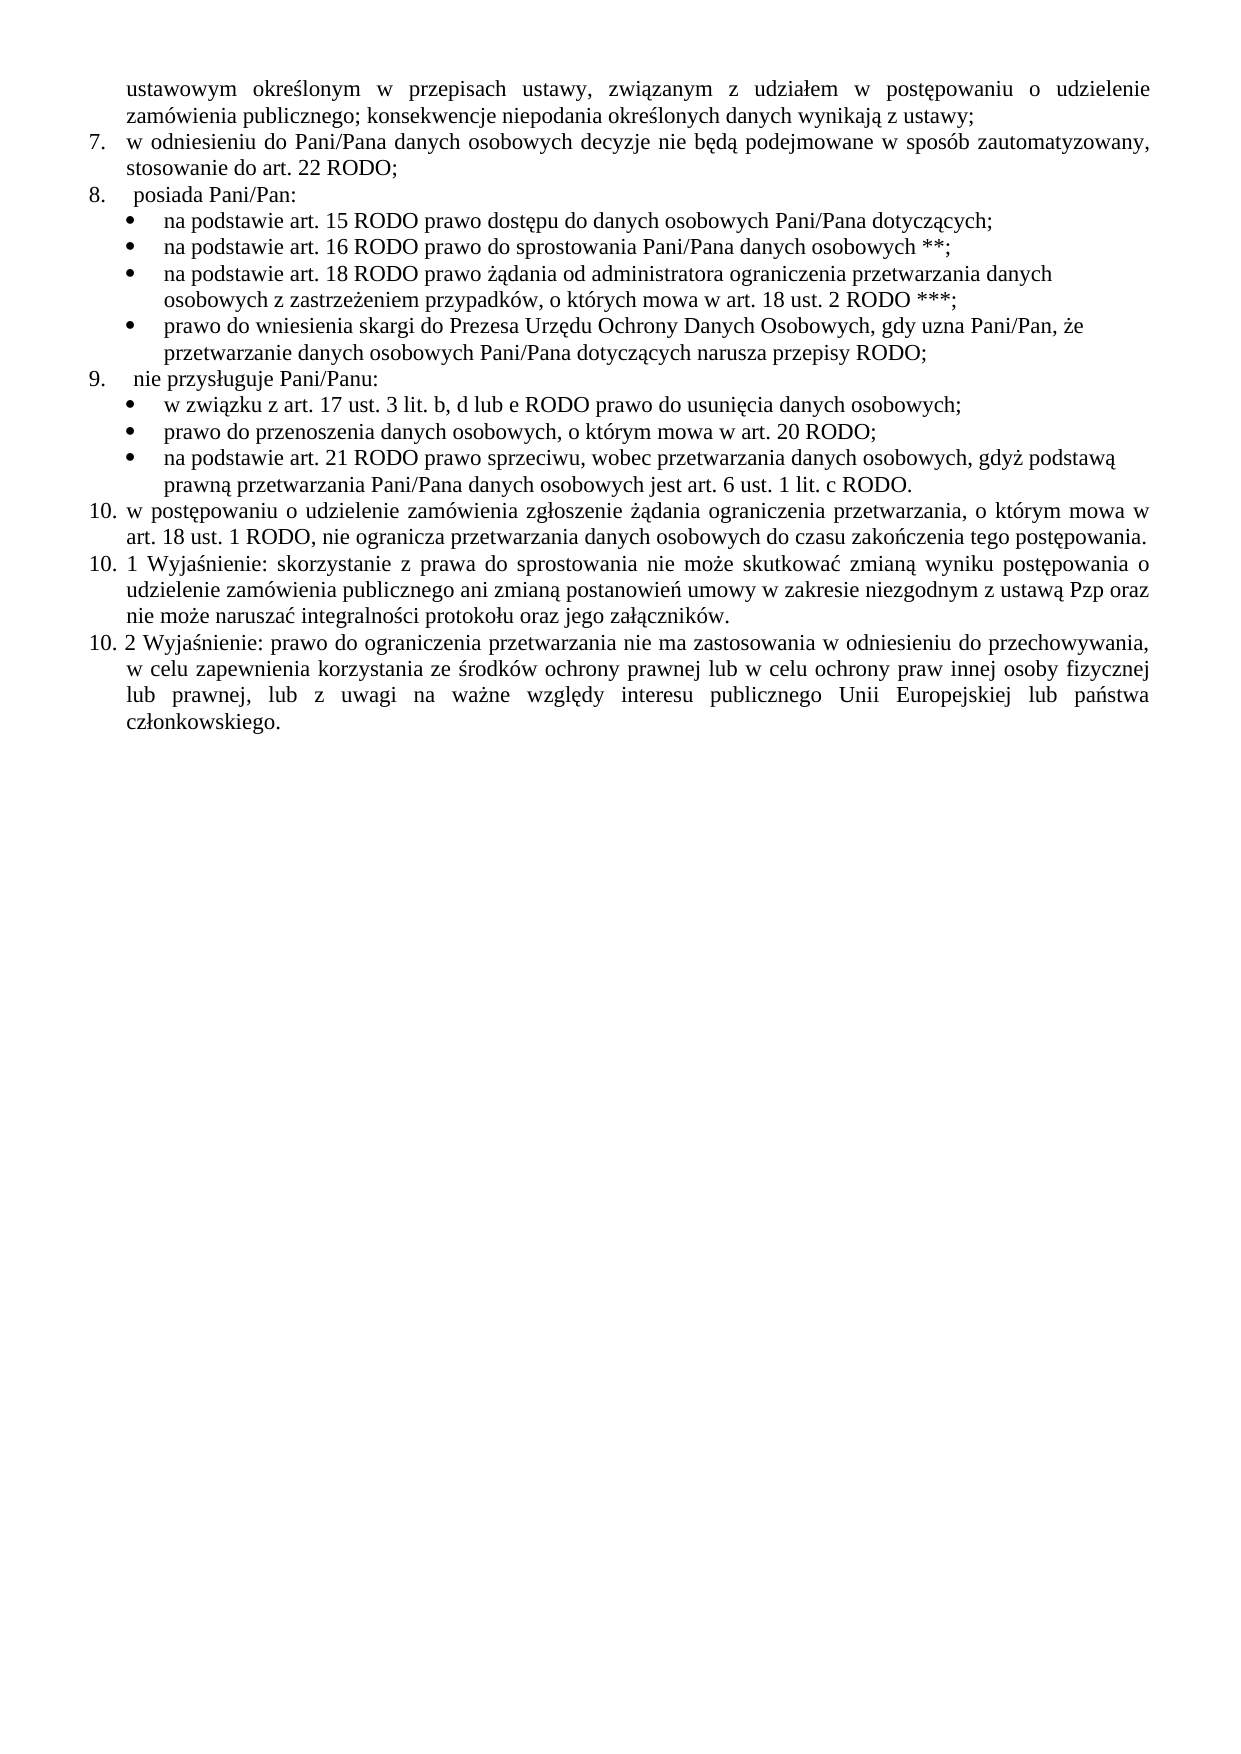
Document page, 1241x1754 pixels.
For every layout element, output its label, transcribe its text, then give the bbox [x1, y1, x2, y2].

text 8. posiada Pani/Pan: [89, 181, 1151, 207]
list na podstawie art. 15 RODO prawo dostępu do danych osobowych Pani/Pana dotyczących; [126, 207, 1151, 233]
list na podstawie art. 16 RODO prawo do sprostowania Pani/Pana danych osobowych **; [126, 233, 1151, 260]
text 7. w odniesieniu do Pani/Pana danych osobowych decyzje nie będą podejmowane w sposób zautomatyzowany, stosowanie do art. 22 RODO; [89, 128, 1151, 181]
text 10. 1 Wyjaśnienie: skorzystanie z prawa do sprostowania nie może skutkować zmianą wyniku postępowania o udzielenie zamówienia publicznego ani zmianą postanowień umowy w zakresie niezgodnym z ustawą Pzp oraz nie może naruszać integralności protokołu oraz jego załączników. [89, 550, 1151, 629]
list na podstawie art. 18 RODO prawo żądania od administratora ograniczenia przetwarzania danych osobowych z zastrzeżeniem przypadków, o których mowa w art. 18 ust. 2 RODO ***; [126, 260, 1151, 312]
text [89, 75, 1151, 128]
text 10. w postępowaniu o udzielenie zamówienia zgłoszenie żądania ograniczenia przetwarzania, o którym mowa w art. 18 ust. 1 RODO, nie ogranicza przetwarzania danych osobowych do czasu zakończenia tego postępowania. [89, 497, 1151, 550]
list w związku z art. 17 ust. 3 lit. b, d lub e RODO prawo do usunięcia danych osobowych; [126, 392, 1151, 418]
text 9. nie przysługuje Pani/Panu: [89, 365, 1151, 392]
list prawo do wniesienia skargi do Prezesa Urzędu Ochrony Danych Osobowych, gdy uzna Pani/Pan, że przetwarzanie danych osobowych Pani/Pana dotyczących narusza przepisy RODO; [126, 312, 1151, 365]
list na podstawie art. 21 RODO prawo sprzeciwu, wobec przetwarzania danych osobowych, gdyż podstawą prawną przetwarzania Pani/Pana danych osobowych jest art. 6 ust. 1 lit. c RODO. [126, 444, 1151, 497]
text 10. 2 Wyjaśnienie: prawo do ograniczenia przetwarzania nie ma zastosowania w odniesieniu do przechowywania, w celu zapewnienia korzystania ze środków ochrony prawnej lub w celu ochrony praw innej osoby fizycznej lub prawnej, lub z uwagi na ważne względy interesu publicznego Unii Europejskiej lub państwa członkowskiego. [89, 629, 1151, 734]
list prawo do przenoszenia danych osobowych, o którym mowa w art. 20 RODO; [126, 418, 1151, 444]
